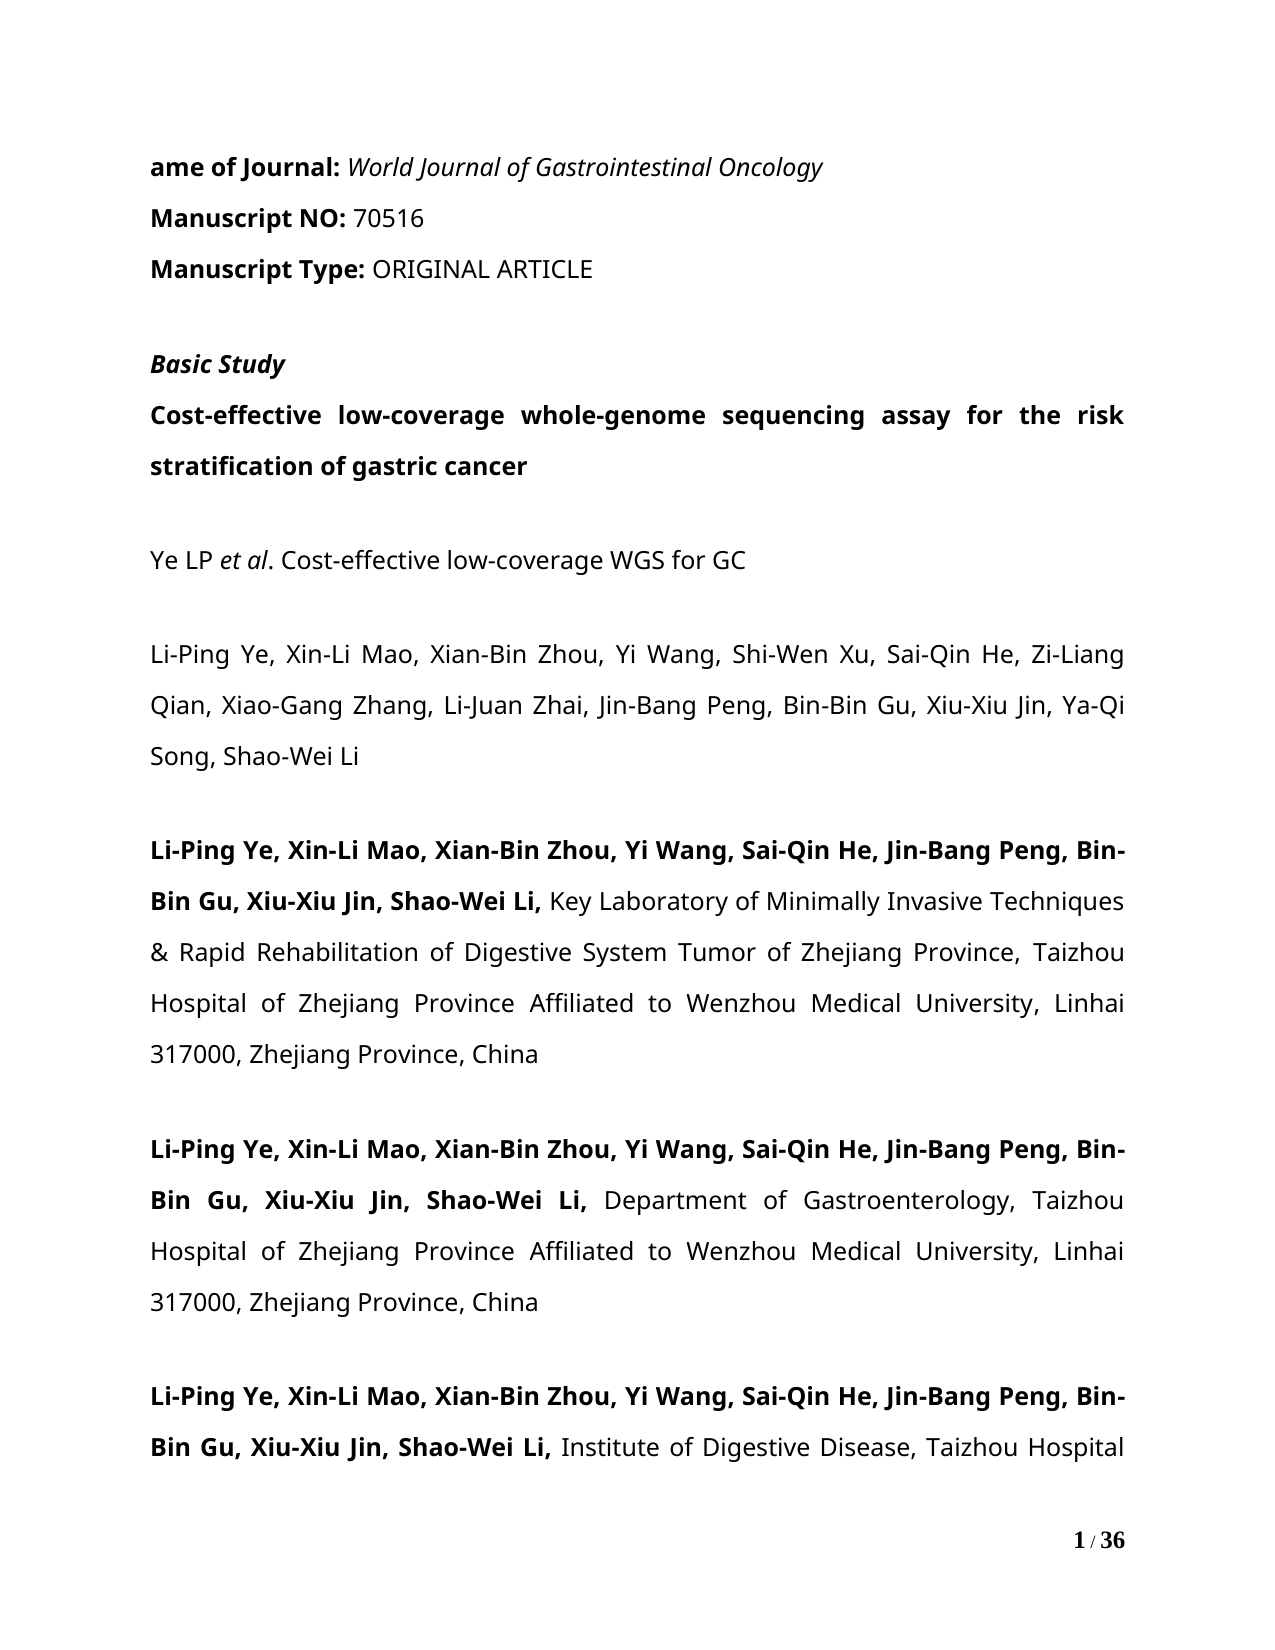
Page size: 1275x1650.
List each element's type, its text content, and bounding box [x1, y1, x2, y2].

text Li-Ping Ye, Xin-Li Mao, Xian-Bin Zhou, Yi Wang, Sai-Qin He, Jin-Bang Peng, Bin-Bin Gu, Xiu-Xiu Jin, Shao-Wei Li, Key Laboratory of Minimally Invasive Techniques & Rapid Rehabilitation of Digestive System Tumor of Zhejiang Province, Taizhou Hospital of Zhejiang Province Affiliated to Wenzhou Medical University, Linhai 317000, Zhejiang Province, China [150, 833, 1125, 1071]
text Li-Ping Ye, Xin-Li Mao, Xian-Bin Zhou, Yi Wang, Shi-Wen Xu, Sai-Qin He, Zi-Liang Qian, Xiao-Gang Zhang, Li-Juan Zhai, Jin-Bang Peng, Bin-Bin Gu, Xiu-Xiu Jin, Ya-Qi Song, Shao-Wei Li [150, 637, 1125, 773]
text Ye LP et al. Cost-effective low-coverage WGS for GC [150, 542, 1125, 577]
text Cost-effective low-coverage whole-genome sequencing assay for the risk stratification of gastric cancer [150, 397, 1125, 482]
text Basic Study [150, 346, 1125, 380]
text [150, 1378, 1125, 1464]
text Manuscript NO: 70516 [150, 201, 1125, 235]
text Manuscript Type: ORIGINAL ARTICLE [150, 252, 1125, 286]
text Li-Ping Ye, Xin-Li Mao, Xian-Bin Zhou, Yi Wang, Sai-Qin He, Jin-Bang Peng, Bin-Bin Gu, Xiu-Xiu Jin, Shao-Wei Li, Department of Gastroenterology, Taizhou Hospital of Zhejiang Province Affiliated to Wenzhou Medical University, Linhai 317000, Zhejiang Province, China [150, 1131, 1125, 1318]
text ame of Journal: World Journal of Gastrointestinal Oncology [150, 150, 1125, 184]
